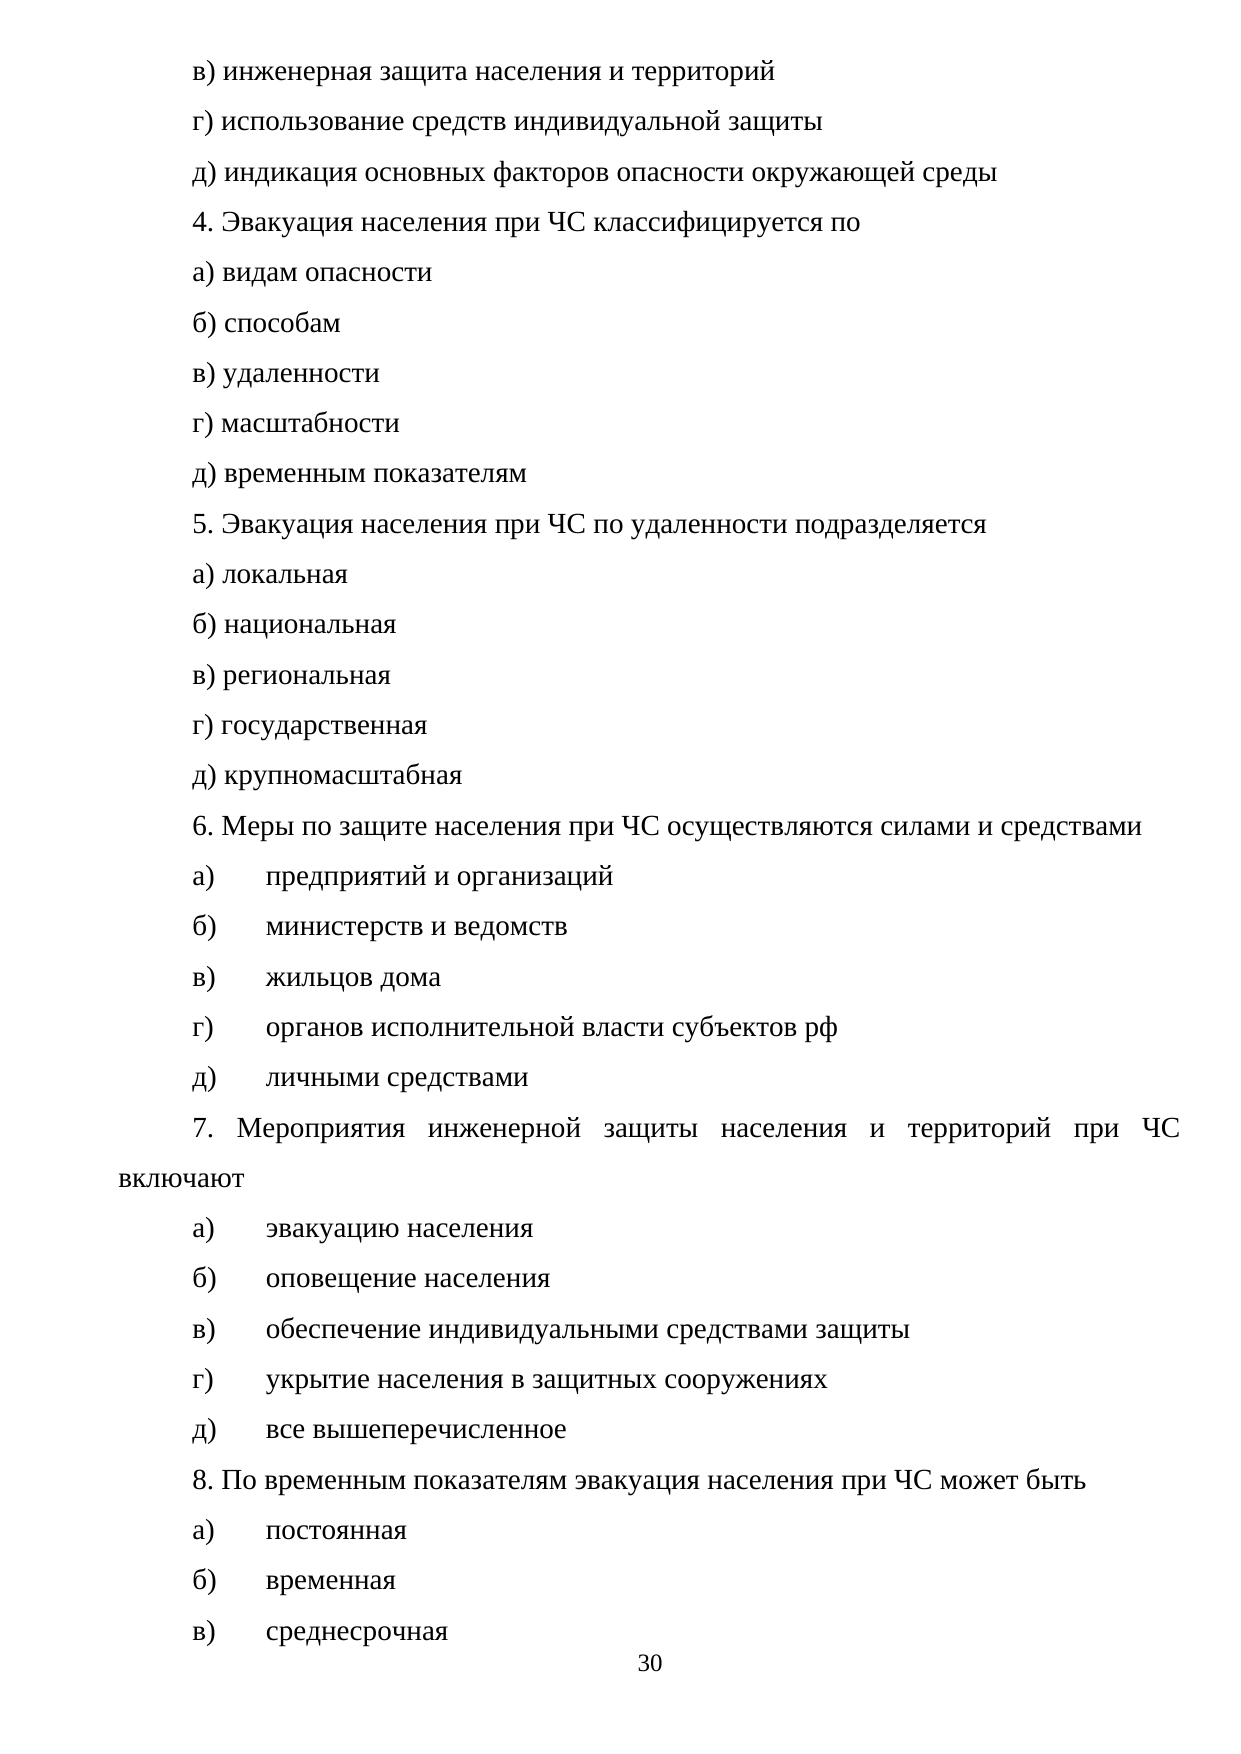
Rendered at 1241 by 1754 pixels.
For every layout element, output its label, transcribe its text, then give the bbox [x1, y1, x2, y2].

text г) масштабности [118, 405, 1181, 439]
list временная [192, 1562, 1181, 1596]
list органов исполнительной власти субъектов рф [192, 1009, 1181, 1043]
text а) локальная [118, 556, 1181, 590]
text б) национальная [118, 607, 1181, 640]
text д) индикация основных факторов опасности окружающей среды [118, 154, 1181, 187]
text д) крупномасштабная [118, 757, 1181, 791]
list оповещение населения [192, 1261, 1181, 1294]
text в) региональная [118, 657, 1181, 690]
list укрытие населения в защитных сооружениях [192, 1361, 1181, 1395]
list эвакуацию населения [192, 1210, 1181, 1244]
text г) использование средств индивидуальной защиты [118, 103, 1181, 137]
list личными средствами [192, 1059, 1181, 1093]
list все вышеперечисленное [192, 1412, 1181, 1445]
text 4. Эвакуация населения при ЧС классифицируется по [118, 204, 1181, 238]
text 6. Меры по защите населения при ЧС осуществляются силами и средствами [118, 808, 1181, 841]
text б) способам [118, 305, 1181, 338]
list обеспечение индивидуальными средствами защиты [192, 1311, 1181, 1344]
text а) видам опасности [118, 254, 1181, 288]
text г) государственная [118, 707, 1181, 741]
text в) удаленности [118, 355, 1181, 388]
list предприятий и организаций [192, 858, 1181, 892]
text 8. По временным показателям эвакуация населения при ЧС может быть [118, 1462, 1181, 1495]
list постоянная [192, 1512, 1181, 1546]
text в) инженерная защита населения и территорий [118, 53, 1181, 87]
list жильцов дома [192, 959, 1181, 992]
text 7. Мероприятия инженерной защиты населения и территорий при ЧС включают [118, 1110, 1181, 1193]
text д) временным показателям [118, 456, 1181, 489]
list среднесрочная [192, 1613, 1181, 1646]
list министерств и ведомств [192, 908, 1181, 942]
text 5. Эвакуация населения при ЧС по удаленности подразделяется [118, 506, 1181, 539]
